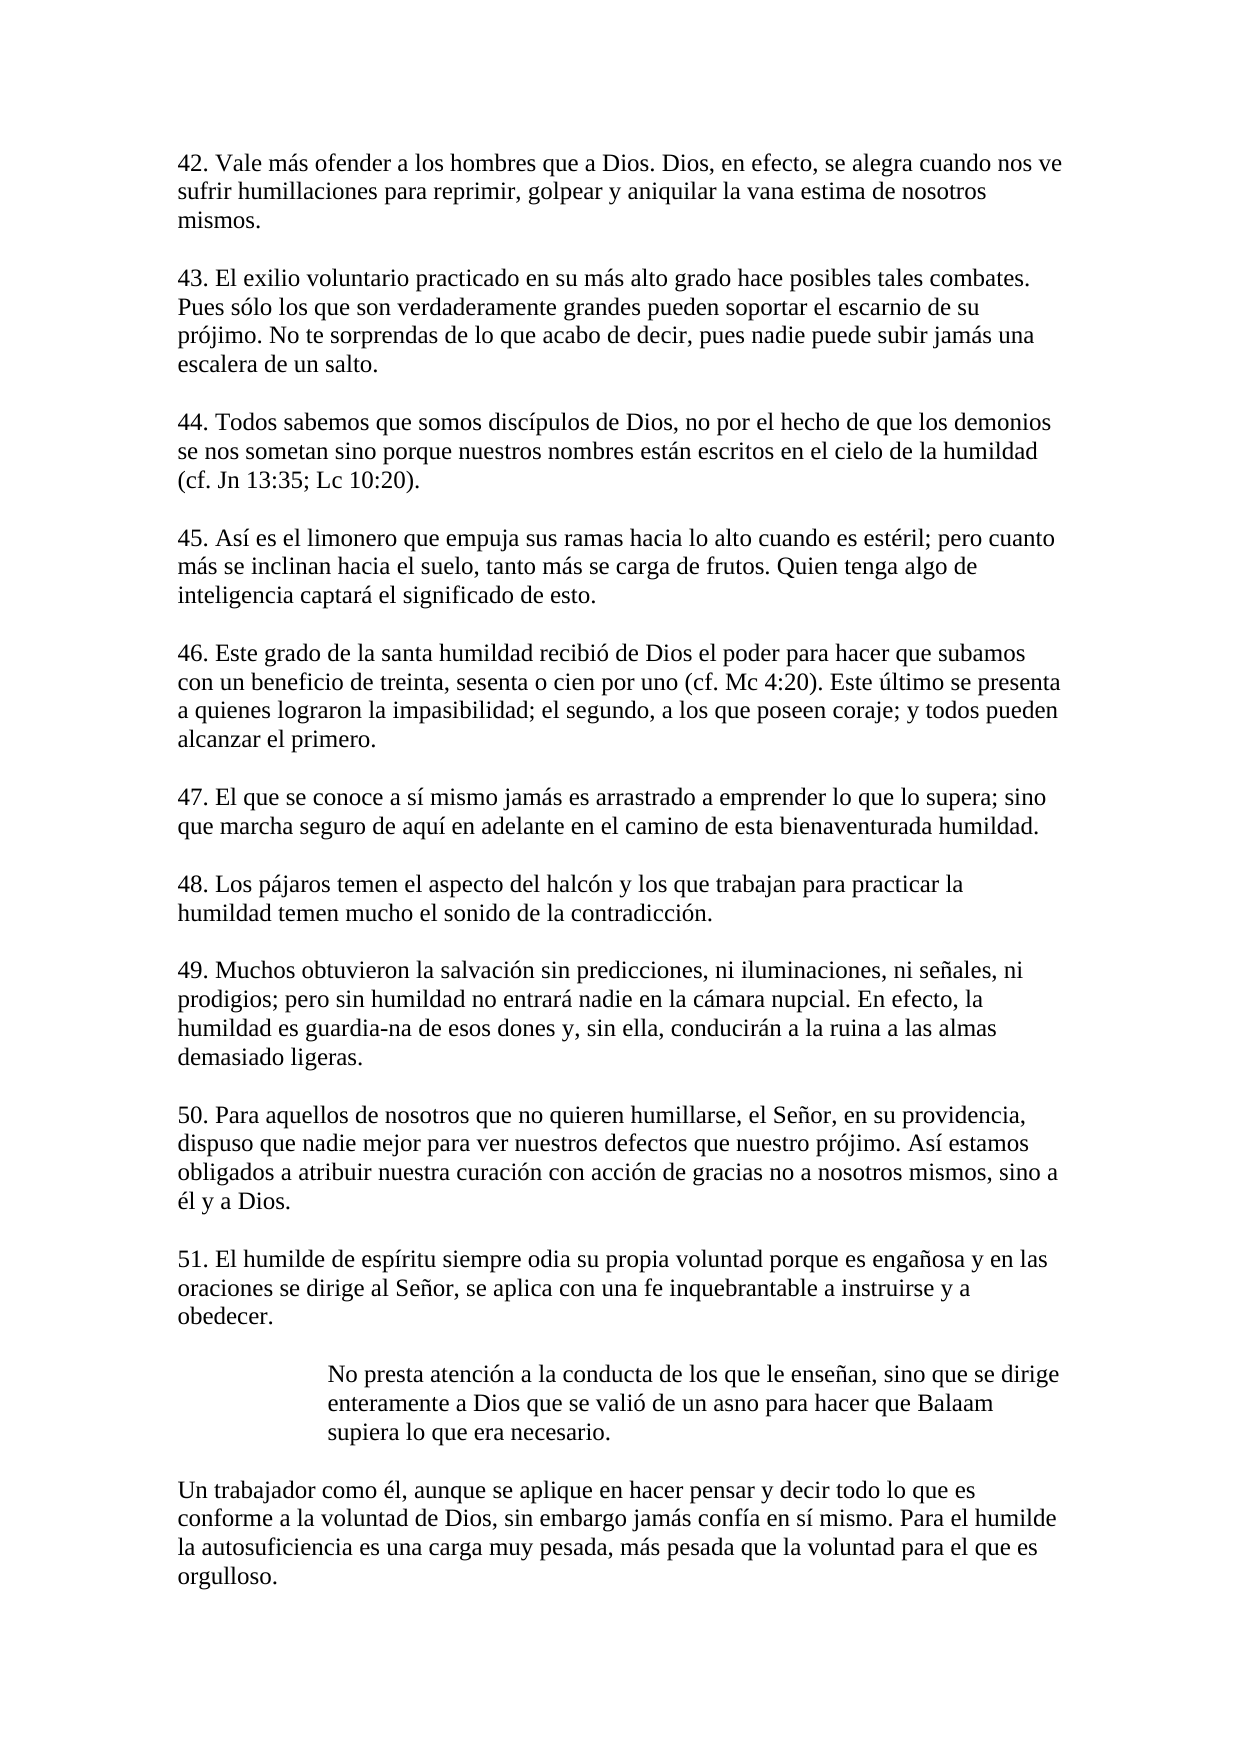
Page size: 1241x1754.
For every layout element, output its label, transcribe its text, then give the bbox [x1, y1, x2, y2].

text No presta atención a la conducta de los que le enseñan, sino que se dirige enteramente a Dios que se valió de un asno para hacer que Balaam supiera lo que era necesario. [327, 1359, 1063, 1446]
text 45. Así es el limonero que empuja sus ramas hacia lo alto cuando es estéril; pero cuanto más se inclinan hacia el suelo, tanto más se carga de frutos. Quien tenga algo de inteligencia captará el significado de esto. [177, 523, 1063, 609]
text 49. Muchos obtuvieron la salvación sin predicciones, ni iluminaciones, ni señales, ni prodigios; pero sin humildad no entrará nadie en la cámara nupcial. En efecto, la humildad es guardia-na de esos dones y, sin ella, conducirán a la ruina a las almas demasiado ligeras. [177, 956, 1063, 1071]
text 44. Todos sabemos que somos discípulos de Dios, no por el hecho de que los demonios se nos sometan sino porque nuestros nombres están escritos en el cielo de la humildad (cf. Jn 13:35; Lc 10:20). [177, 407, 1063, 493]
text 43. El exilio voluntario practicado en su más alto grado hace posibles tales combates. Pues sólo los que son verdaderamente grandes pueden soportar el escarnio de su prójimo. No te sorprendas de lo que acabo de decir, pues nadie puede subir jamás una escalera de un salto. [177, 263, 1063, 378]
text 42. Vale más ofender a los hombres que a Dios. Dios, en efecto, se alegra cuando nos ve sufrir humillaciones para reprimir, golpear y aniquilar la vana estima de nosotros mismos. [177, 148, 1063, 234]
text Un trabajador como él, aunque se aplique en hacer pensar y decir todo lo que es conforme a la voluntad de Dios, sin embargo jamás confía en sí mismo. Para el humilde la autosuficiencia es una carga muy pesada, más pesada que la voluntad para el que es orgulloso. [177, 1475, 1063, 1590]
text 47. El que se conoce a sí mismo jamás es arrastrado a emprender lo que lo supera; sino que marcha seguro de aquí en adelante en el camino de esta bienaventurada humildad. [177, 782, 1063, 840]
text 46. Este grado de la santa humildad recibió de Dios el poder para hacer que subamos con un beneficio de treinta, sesenta o cien por uno (cf. Mc 4:20). Este último se presenta a quienes lograron la impasibilidad; el segundo, a los que poseen coraje; y todos pueden alcanzar el primero. [177, 638, 1063, 753]
text 50. Para aquellos de nosotros que no quieren humillarse, el Señor, en su providencia, dispuso que nadie mejor para ver nuestros defectos que nuestro prójimo. Así estamos obligados a atribuir nuestra curación con acción de gracias no a nosotros mismos, sino a él y a Dios. [177, 1100, 1063, 1215]
text 48. Los pájaros temen el aspecto del halcón y los que trabajan para practicar la humildad temen mucho el sonido de la contradicción. [177, 869, 1063, 926]
text 51. El humilde de espíritu siempre odia su propia voluntad porque es engañosa y en las oraciones se dirige al Señor, se aplica con una fe inquebrantable a instruirse y a obedecer. [177, 1244, 1063, 1330]
